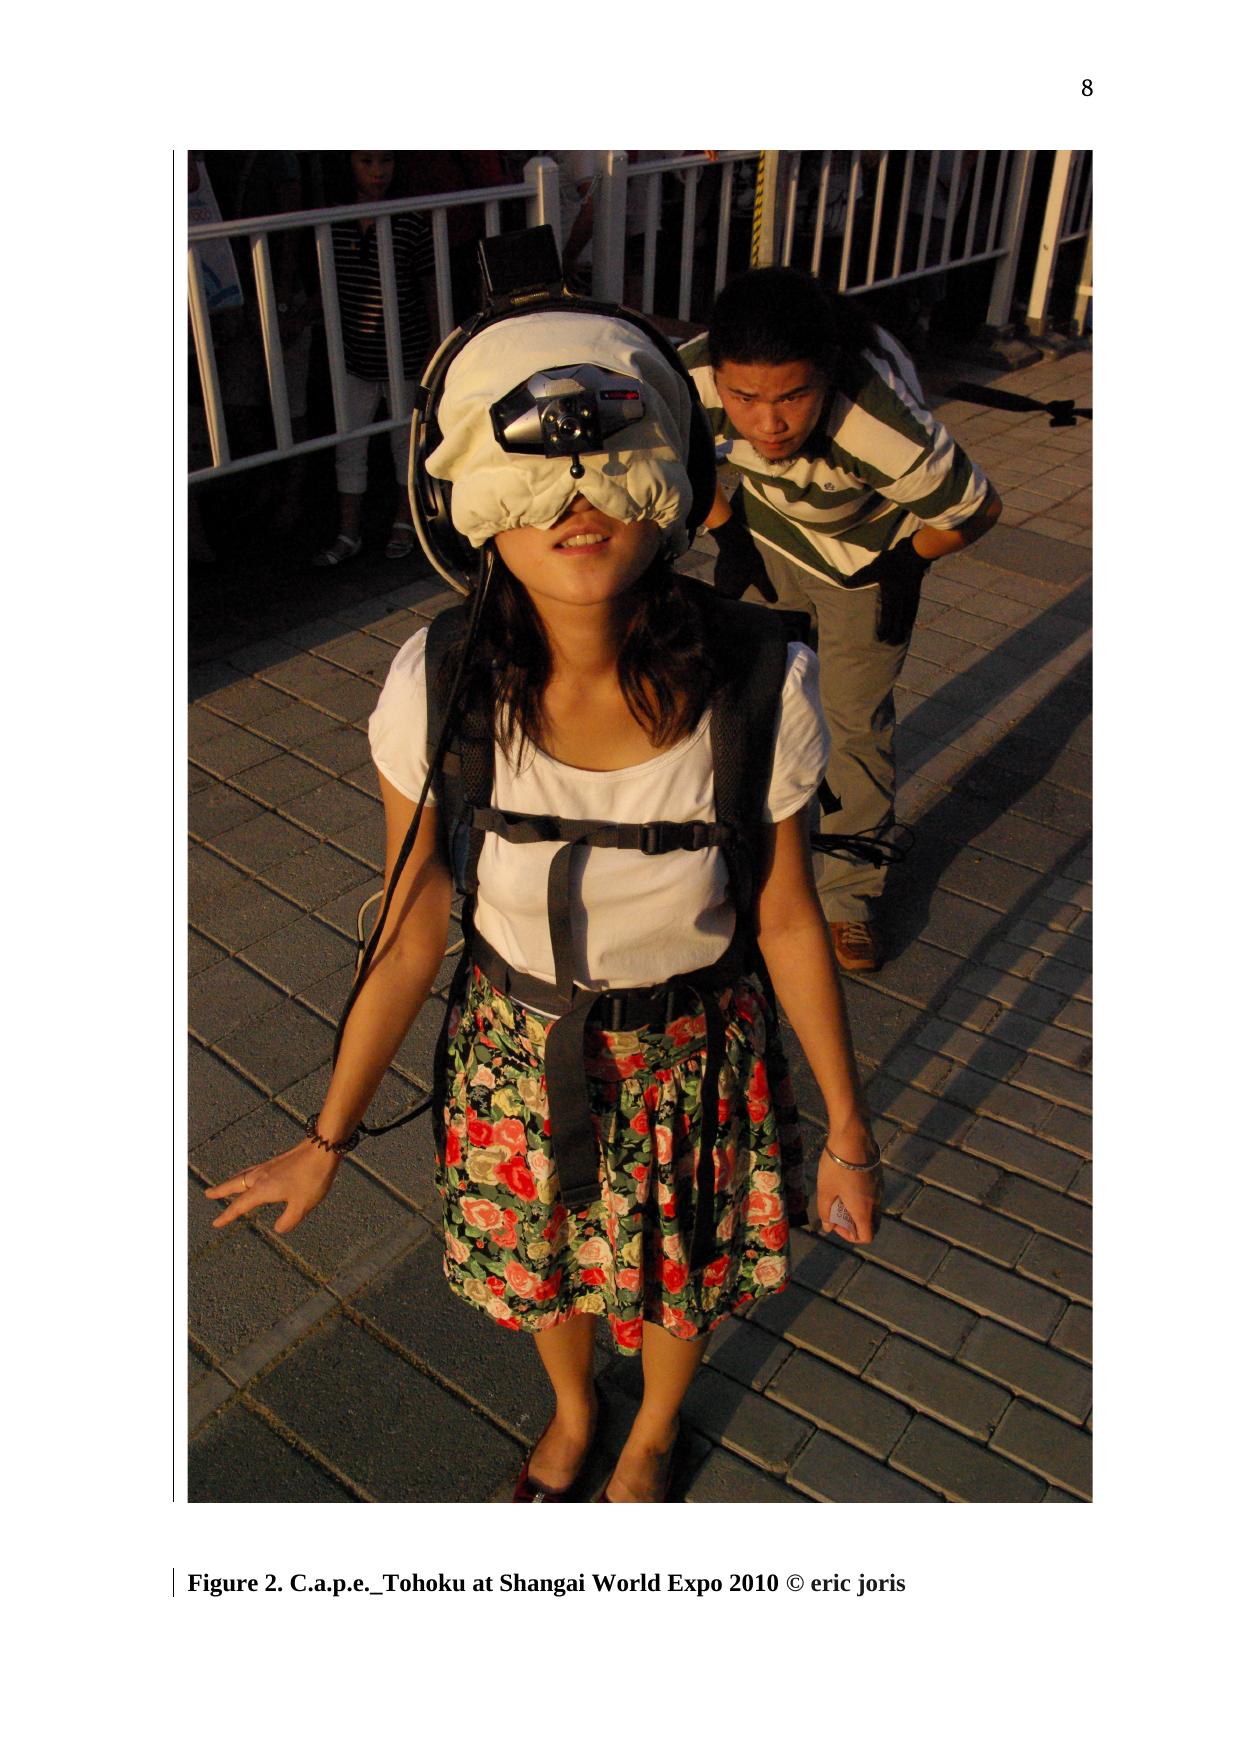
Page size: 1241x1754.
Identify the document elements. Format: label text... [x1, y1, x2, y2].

picture [187, 150, 1093, 1503]
list Figure 2. C.a.p.e._Tohoku at Shangai World Expo 2010 © eric joris [187, 1568, 1093, 1597]
